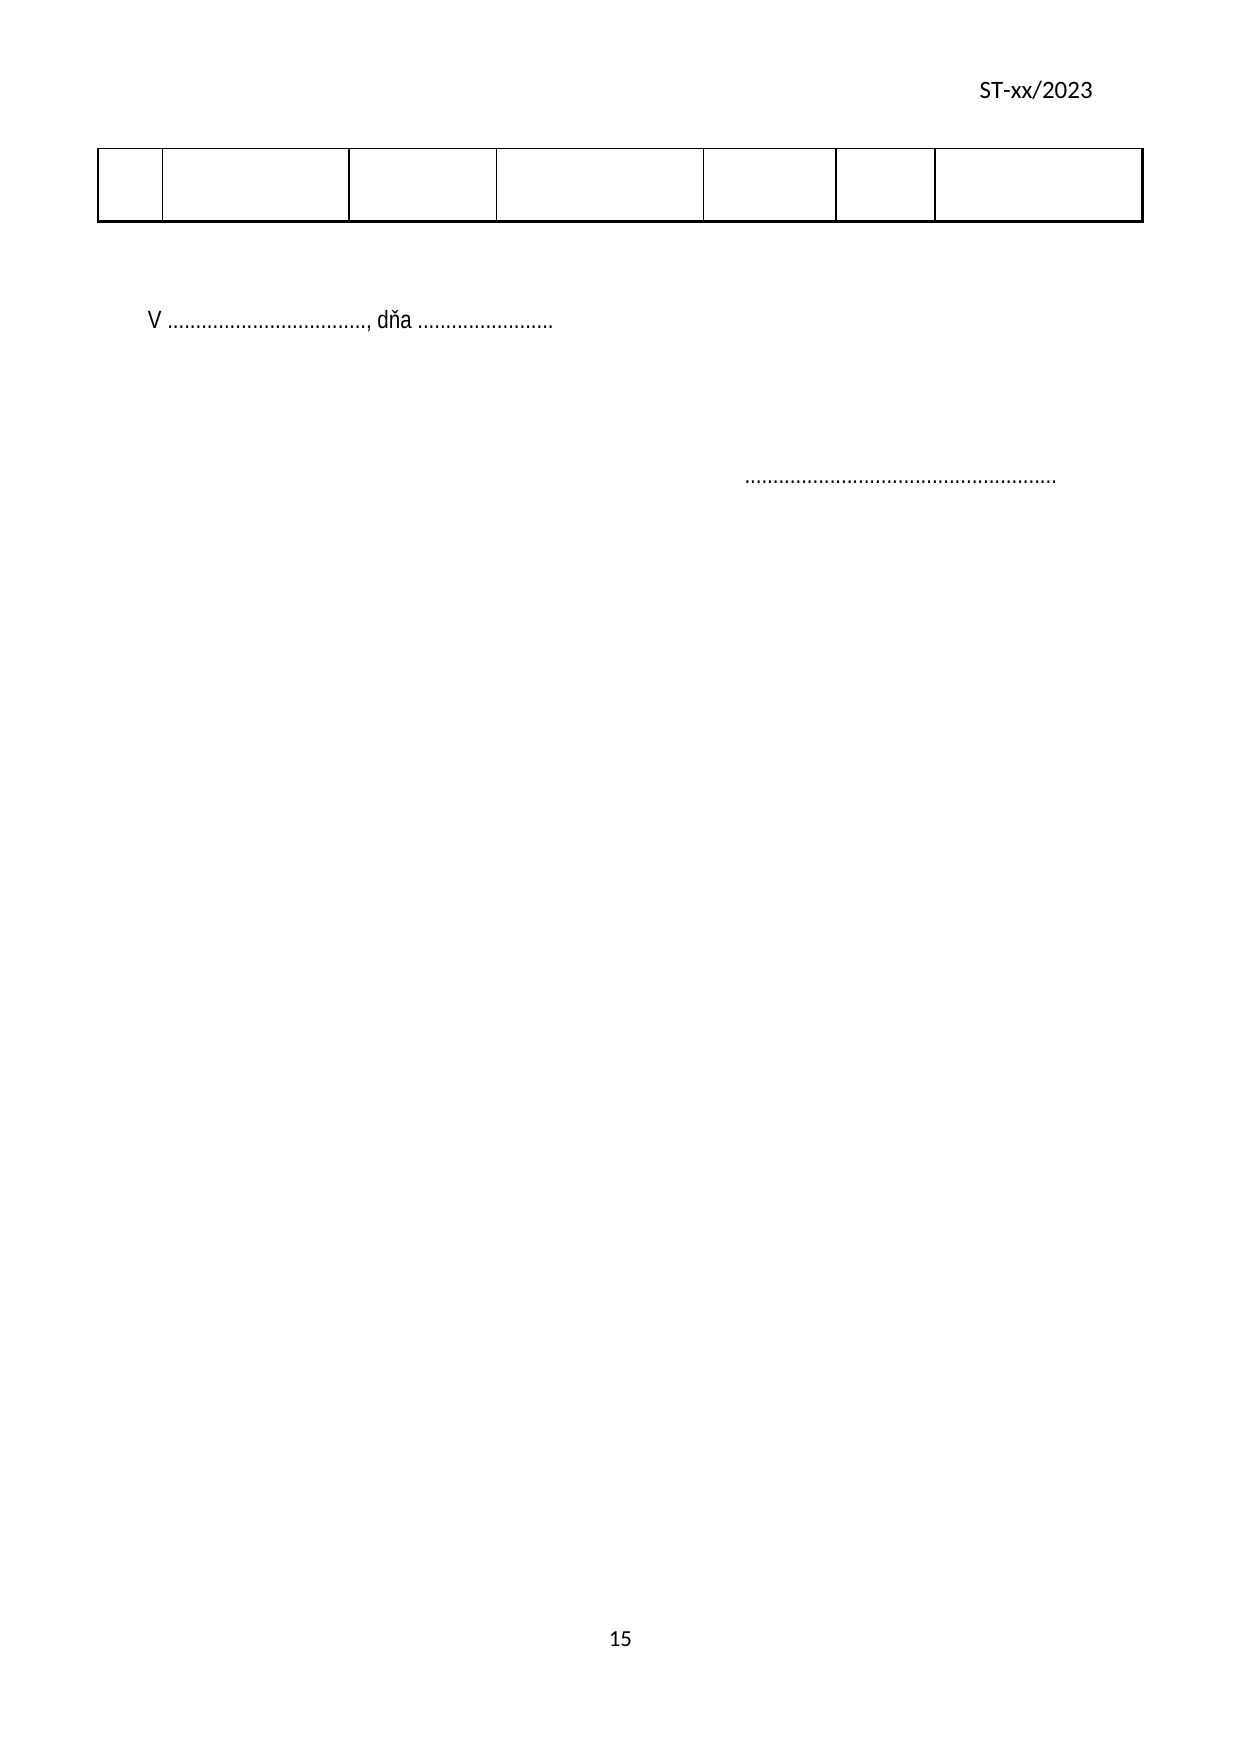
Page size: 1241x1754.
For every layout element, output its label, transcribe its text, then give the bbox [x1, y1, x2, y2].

table_cell [350, 149, 496, 220]
table_cell [837, 149, 934, 220]
text V ..................................., dňa ........................ [148, 305, 1093, 334]
table_cell [497, 149, 703, 220]
text ....................................................... [710, 460, 1093, 489]
table_cell [936, 149, 1141, 220]
table_cell [704, 149, 835, 220]
table_cell [99, 149, 162, 220]
table_cell [163, 149, 348, 220]
